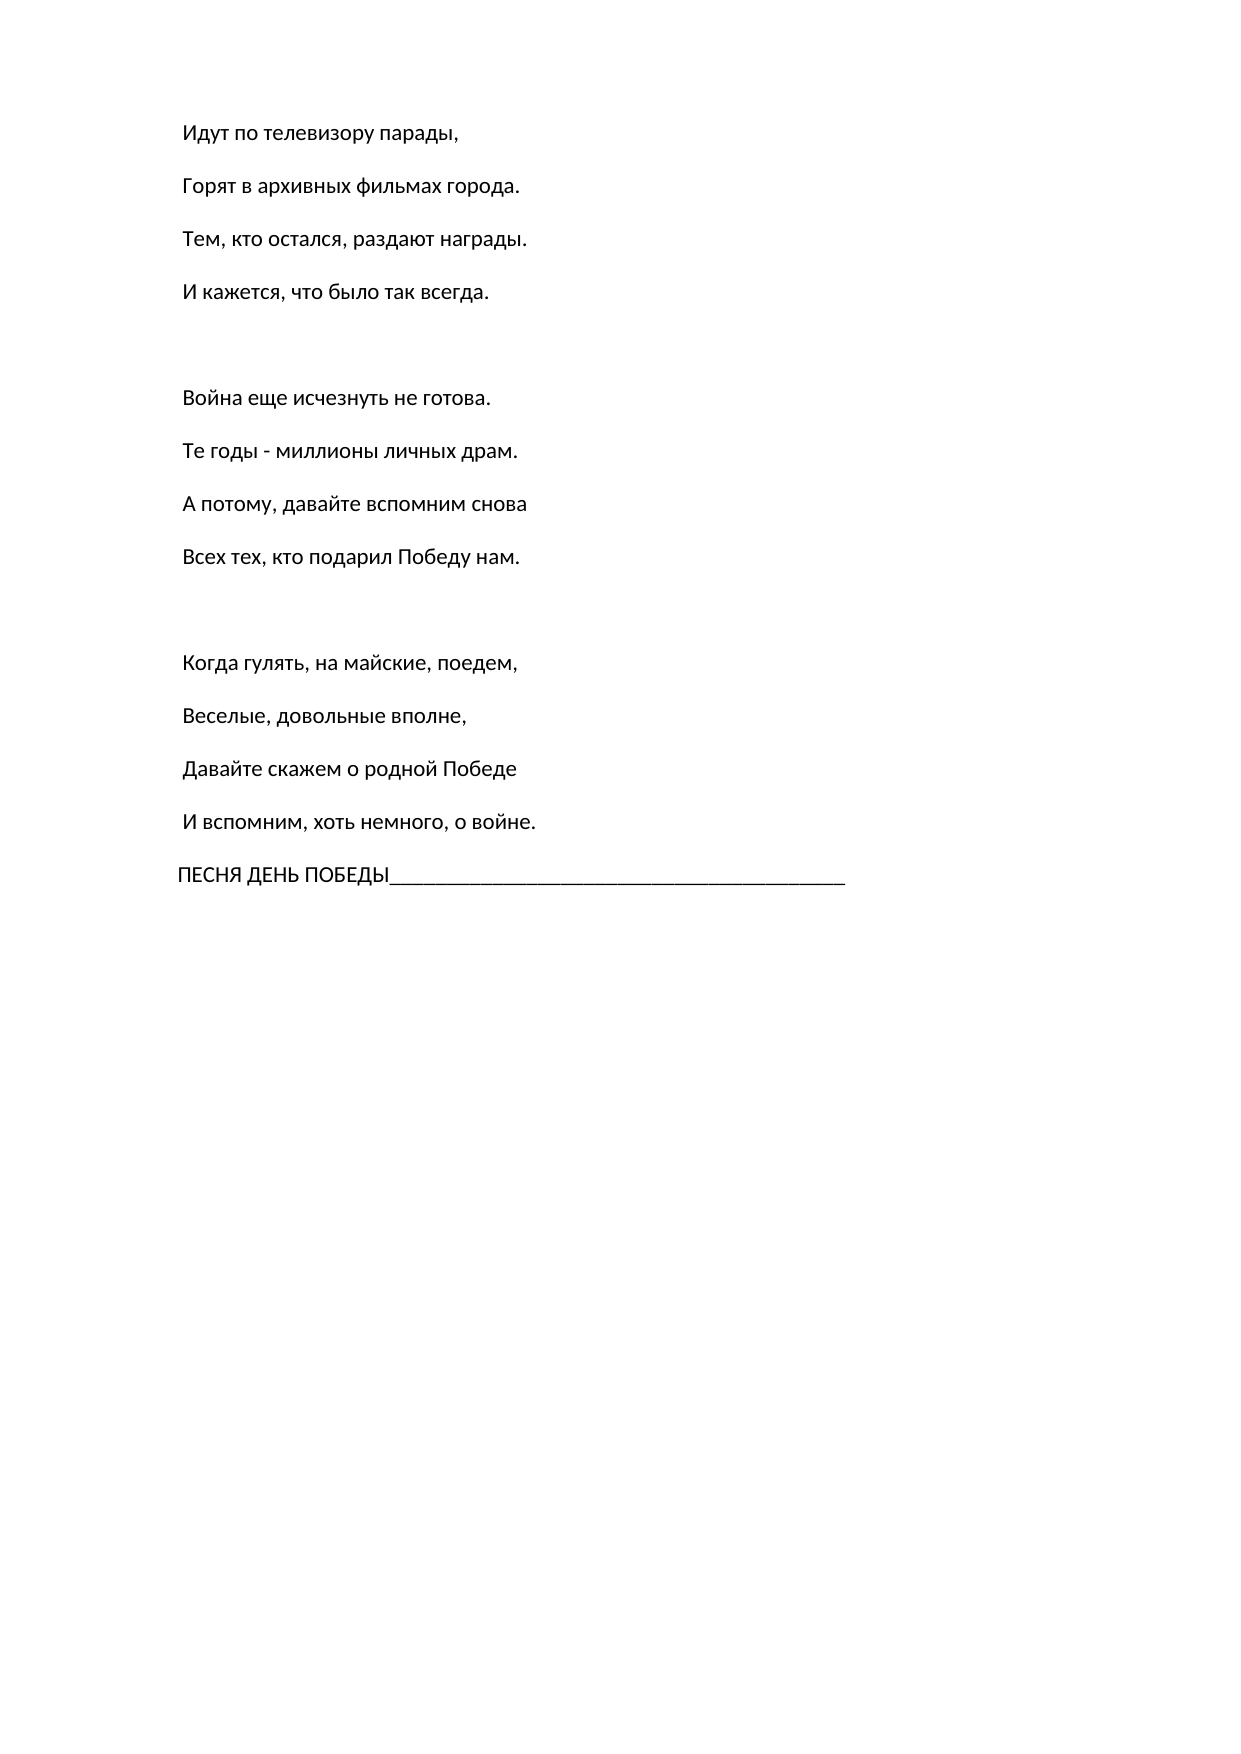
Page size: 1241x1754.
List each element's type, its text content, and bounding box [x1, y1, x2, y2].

text Горят в архивных фильмах города. [177, 171, 1152, 199]
text Когда гулять, на майские, поедем, [177, 648, 1152, 676]
text И вспомним, хоть немного, о войне. [177, 807, 1152, 835]
text Веселые, довольные вполне, [177, 701, 1152, 729]
text Те годы - миллионы личных драм. [177, 436, 1152, 464]
text Идут по телевизору парады, [177, 118, 1152, 146]
text Давайте скажем о родной Победе [177, 754, 1152, 782]
text Всех тех, кто подарил Победу нам. [177, 542, 1152, 570]
text Тем, кто остался, раздают награды. [177, 224, 1152, 252]
text А потому, давайте вспомним снова [177, 489, 1152, 517]
text И кажется, что было так всегда. [177, 277, 1152, 305]
text Война еще исчезнуть не готова. [177, 383, 1152, 411]
text ПЕСНЯ ДЕНЬ ПОБЕДЫ________________________________________ [177, 860, 1152, 888]
